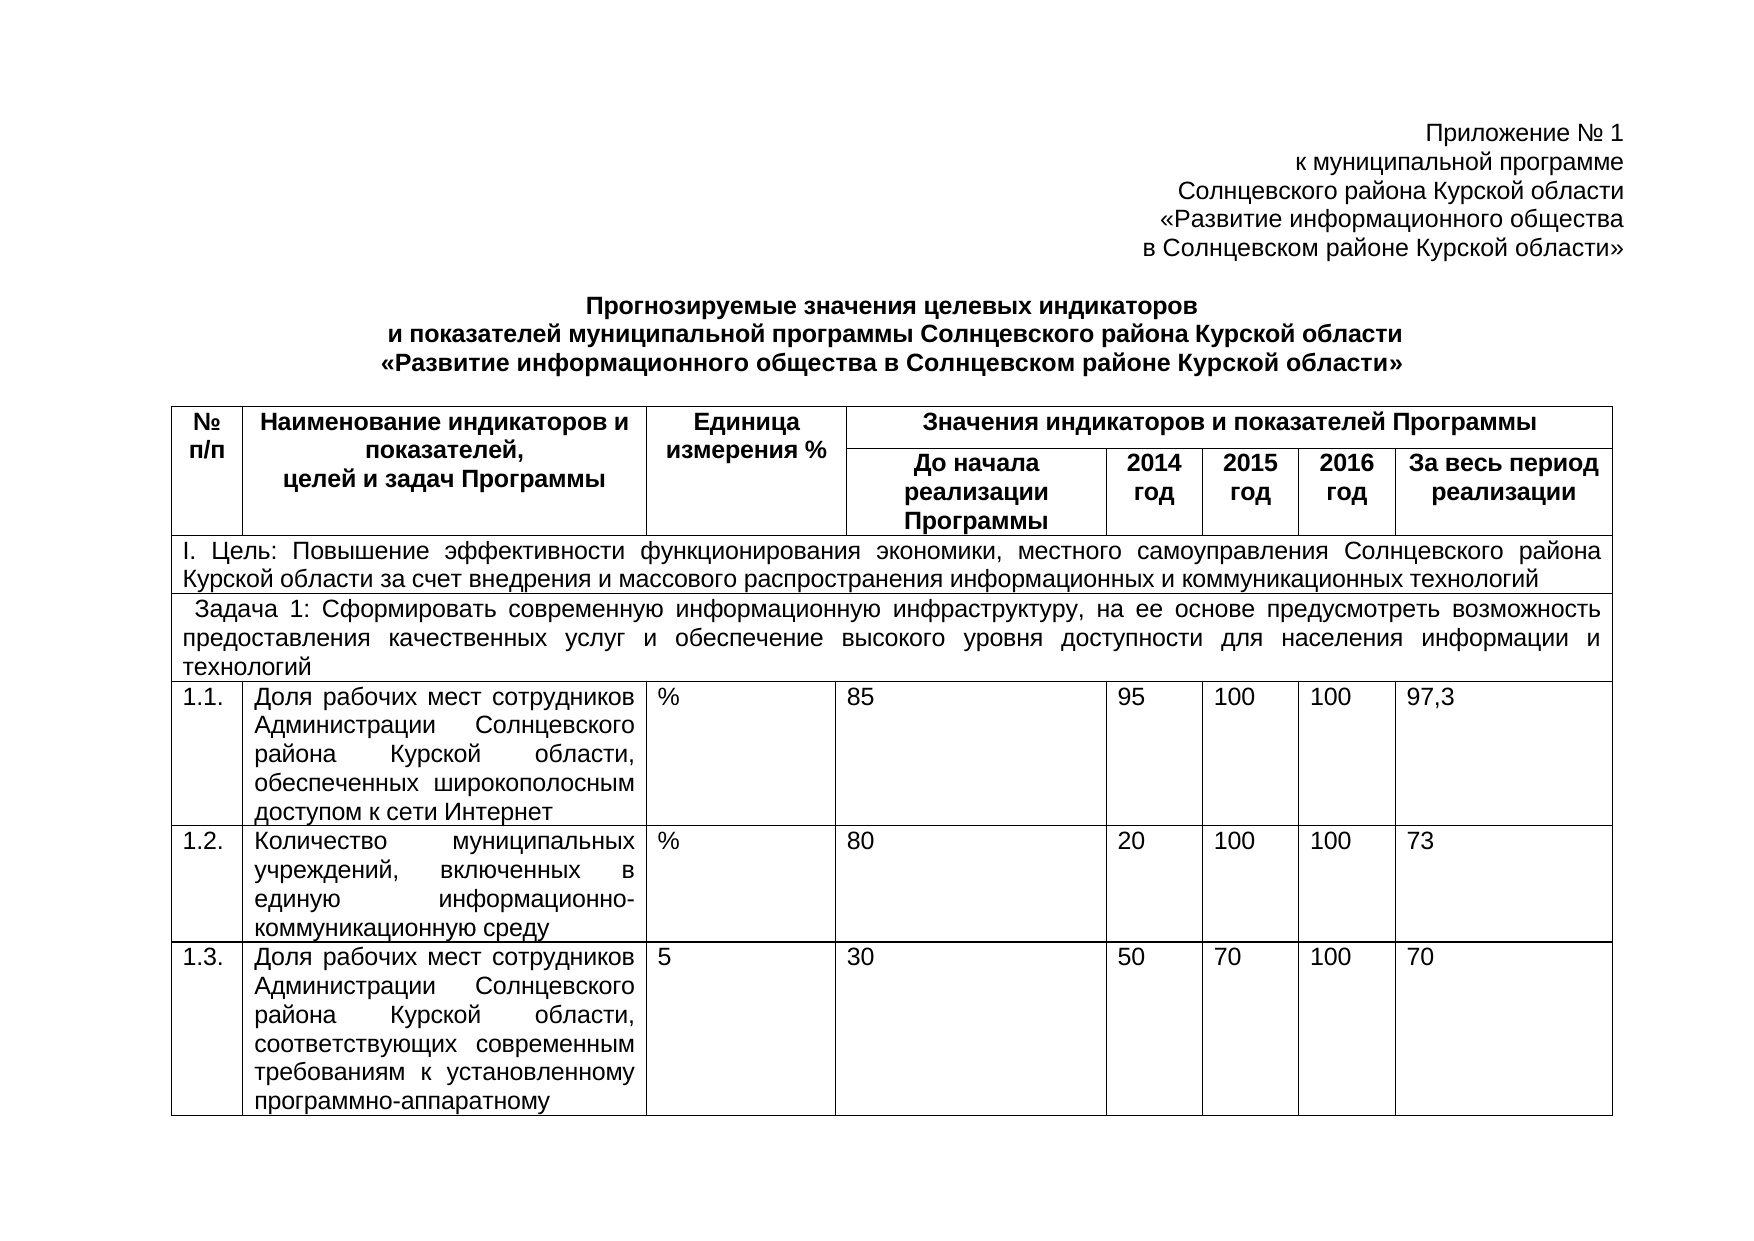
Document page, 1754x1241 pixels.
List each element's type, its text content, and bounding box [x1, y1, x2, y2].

table_cell 100 [1203, 682, 1298, 825]
table_header Наименование индикаторов и показателей, целей и задач Программы [243, 407, 646, 535]
text Приложение № 1 [159, 118, 1624, 147]
text к муниципальной программе [159, 147, 1624, 176]
text Прогнозируемые значения целевых индикаторов [159, 291, 1624, 319]
table_header № п/п [172, 407, 242, 535]
table_cell % [647, 682, 835, 825]
text и показателей муниципальной программы Солнцевского района Курской области [159, 319, 1624, 348]
table_cell 100 [1299, 826, 1395, 941]
table_cell До начала реализации Программы [847, 449, 1106, 535]
text «Развитие информационного общества [159, 204, 1624, 233]
table_cell 73 [1396, 826, 1612, 941]
table_cell 100 [1299, 682, 1395, 825]
table_header Значения индикаторов и показателей Программы [847, 407, 1612, 447]
table_cell 2016 год [1299, 449, 1395, 535]
table_cell 97,3 [1396, 682, 1612, 825]
table_cell 20 [1107, 826, 1202, 941]
table_cell I. Цель: Повышение эффективности функционирования экономики, местного самоуправления Солнцевского района Курской области за счет внедрения и массового распространения информационных и коммуникационных технологий [172, 536, 1612, 593]
table_cell Количество муниципальных учреждений, включенных в единую информационно-коммуникационную среду [243, 826, 646, 941]
table_cell Задача 1: Сформировать современную информационную инфраструктуру, на ее основе предусмотреть возможность предоставления качественных услуг и обеспечение высокого уровня доступности для населения информации и технологий [172, 594, 1612, 681]
table_cell 1.1. [172, 682, 242, 825]
table_cell % [647, 826, 835, 941]
text Солнцевского района Курской области [159, 176, 1624, 204]
table_cell За весь период реализации [1396, 449, 1612, 535]
table_cell 80 [836, 826, 1106, 941]
table_cell 30 [836, 943, 1106, 1115]
table_cell 100 [1203, 826, 1298, 941]
table_cell 1.3. [172, 943, 242, 1115]
table_cell Доля рабочих мест сотрудников Администрации Солнцевского района Курской области, обеспеченных широкополосным доступом к сети Интернет [243, 682, 646, 825]
table_cell 85 [836, 682, 1106, 825]
table_cell 95 [1107, 682, 1202, 825]
table_cell 5 [647, 943, 835, 1115]
table_cell 1.2. [172, 826, 242, 941]
table_cell 70 [1203, 943, 1298, 1115]
text «Развитие информационного общества в Солнцевском районе Курской области» [159, 348, 1624, 377]
table_cell 50 [1107, 943, 1202, 1115]
table_cell 2015 год [1203, 449, 1298, 535]
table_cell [243, 943, 646, 1115]
table_cell 2014 год [1107, 449, 1202, 535]
table_header Единица измерения % [647, 407, 846, 535]
table_cell 70 [1396, 943, 1612, 1115]
text в Солнцевском районе Курской области» [159, 233, 1624, 262]
table_cell 100 [1299, 943, 1395, 1115]
